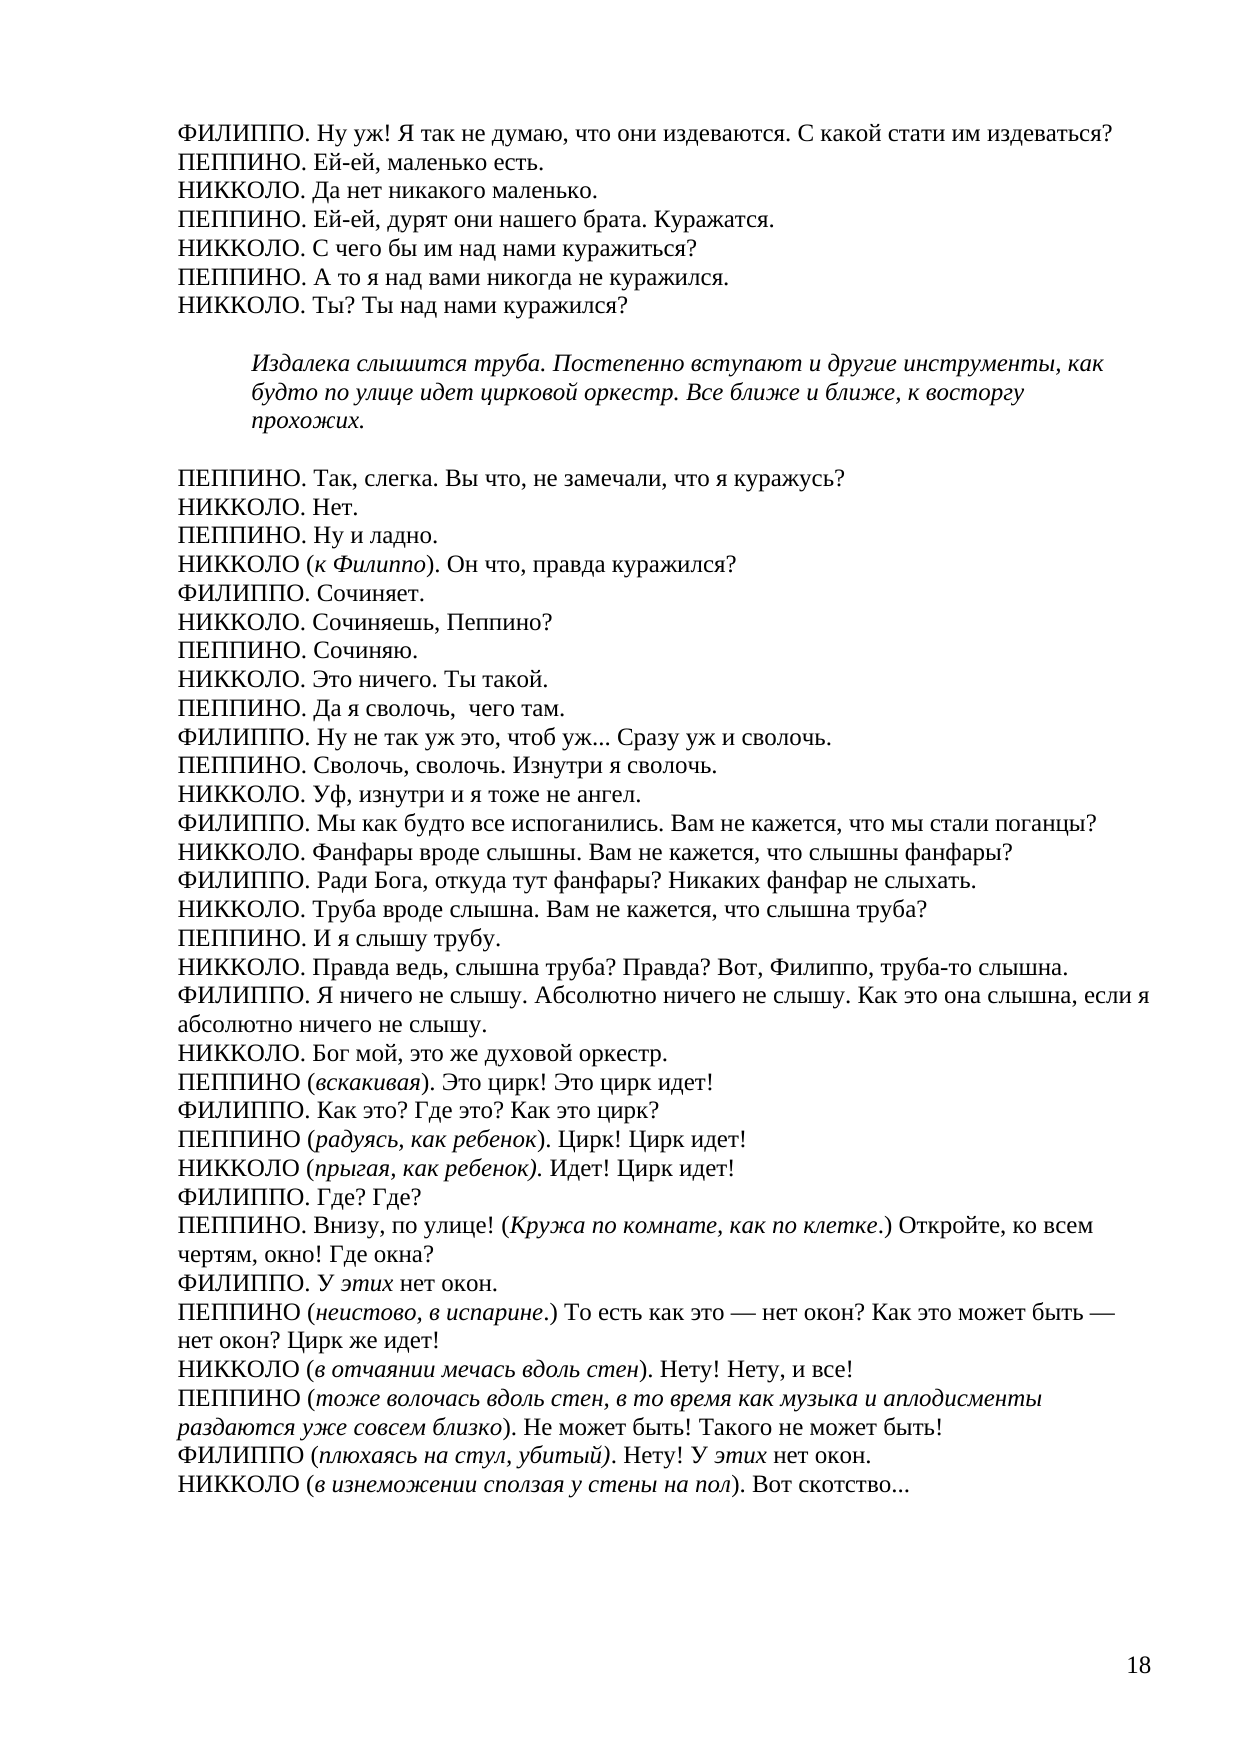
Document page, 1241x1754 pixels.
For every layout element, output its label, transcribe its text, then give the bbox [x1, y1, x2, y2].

text ПЕППИНО (тоже волочась вдоль стен, в то время как музыка и аплодисменты раздаются уже совсем близко). Не может быть! Такого не может быть! [177, 1383, 1152, 1441]
text ФИЛИППО. У этих нет окон. [177, 1268, 1152, 1297]
text ПЕППИНО. Сволочь, сволочь. Изнутри я сволочь. [177, 751, 1152, 779]
text НИККОЛО. Правда ведь, слышна труба? Правда? Вот, Филиппо, труба-то слышна. [177, 952, 1152, 981]
text ПЕППИНО (радуясь, как ребенок). Цирк! Цирк идет! [177, 1124, 1152, 1153]
text НИККОЛО. Ты? Ты над нами куражился? [177, 291, 1152, 319]
text ПЕППИНО (неистово, в испарине.) То есть как это — нет окон? Как это может быть — нет окон? Цирк же идет! [177, 1297, 1152, 1354]
text НИККОЛО. Фанфары вроде слышны. Вам не кажется, что слышны фанфары? [177, 837, 1152, 866]
text ФИЛИППО. Ради Бога, откуда тут фанфары? Никаких фанфар не слыхать. [177, 866, 1152, 894]
text ПЕППИНО. Да я сволочь, чего там. [177, 693, 1152, 722]
text ФИЛИППО. Мы как будто все испоганились. Вам не кажется, что мы стали поганцы? [177, 808, 1152, 837]
text ФИЛИППО (плюхаясь на стул, убитый). Нету! У этих нет окон. [177, 1441, 1152, 1469]
text Издалека слышится труба. Постепенно вступают и другие инструменты, как будто по улице идет цирковой оркестр. Все ближе и ближе, к восторгу прохожих. [177, 348, 1152, 434]
text ФИЛИППО. Ну уж! Я так не думаю, что они издеваются. С какой стати им издеваться? [177, 118, 1152, 147]
text НИККОЛО. С чего бы им над нами куражиться? [177, 233, 1152, 262]
text ПЕППИНО. Сочиняю. [177, 636, 1152, 664]
text ПЕППИНО. Внизу, по улице! (Кружа по комнате, как по клетке.) Откройте, ко всем чертям, окно! Где окна? [177, 1211, 1152, 1268]
text ФИЛИППО. Как это? Где это? Как это цирк? [177, 1096, 1152, 1124]
text ПЕППИНО. И я слышу трубу. [177, 923, 1152, 952]
text НИККОЛО (к Филиппо). Он что, правда куражился? [177, 549, 1152, 578]
text ФИЛИППО. Я ничего не слышу. Абсолютно ничего не слышу. Как это она слышна, если я абсолютно ничего не слышу. [177, 981, 1152, 1038]
text НИККОЛО (в изнеможении сползая у стены на пол). Вот скотство... [177, 1469, 1152, 1498]
text НИККОЛО. Нет. [177, 492, 1152, 521]
text НИККОЛО (прыгая, как ребенок). Идет! Цирк идет! [177, 1153, 1152, 1182]
text ПЕППИНО. Ей-ей, маленько есть. [177, 147, 1152, 176]
text ПЕППИНО. А то я над вами никогда не куражился. [177, 262, 1152, 291]
text ФИЛИППО. Ну не так уж это, чтоб уж... Сразу уж и сволочь. [177, 722, 1152, 751]
text ФИЛИППО. Сочиняет. [177, 578, 1152, 607]
text НИККОЛО. Да нет никакого маленько. [177, 176, 1152, 204]
text НИККОЛО (в отчаянии мечась вдоль стен). Нету! Нету, и все! [177, 1354, 1152, 1383]
text НИККОЛО. Уф, изнутри и я тоже не ангел. [177, 779, 1152, 808]
text ПЕППИНО. Ей-ей, дурят они нашего брата. Куражатся. [177, 204, 1152, 233]
text ПЕППИНО (вскакивая). Это цирк! Это цирк идет! [177, 1067, 1152, 1096]
text ФИЛИППО. Где? Где? [177, 1182, 1152, 1211]
text ПЕППИНО. Так, слегка. Вы что, не замечали, что я куражусь? [177, 463, 1152, 492]
text НИККОЛО. Бог мой, это же духовой оркестр. [177, 1038, 1152, 1067]
text НИККОЛО. Сочиняешь, Пеппино? [177, 607, 1152, 636]
text НИККОЛО. Это ничего. Ты такой. [177, 664, 1152, 693]
text НИККОЛО. Труба вроде слышна. Вам не кажется, что слышна труба? [177, 894, 1152, 923]
text ПЕППИНО. Ну и ладно. [177, 521, 1152, 549]
